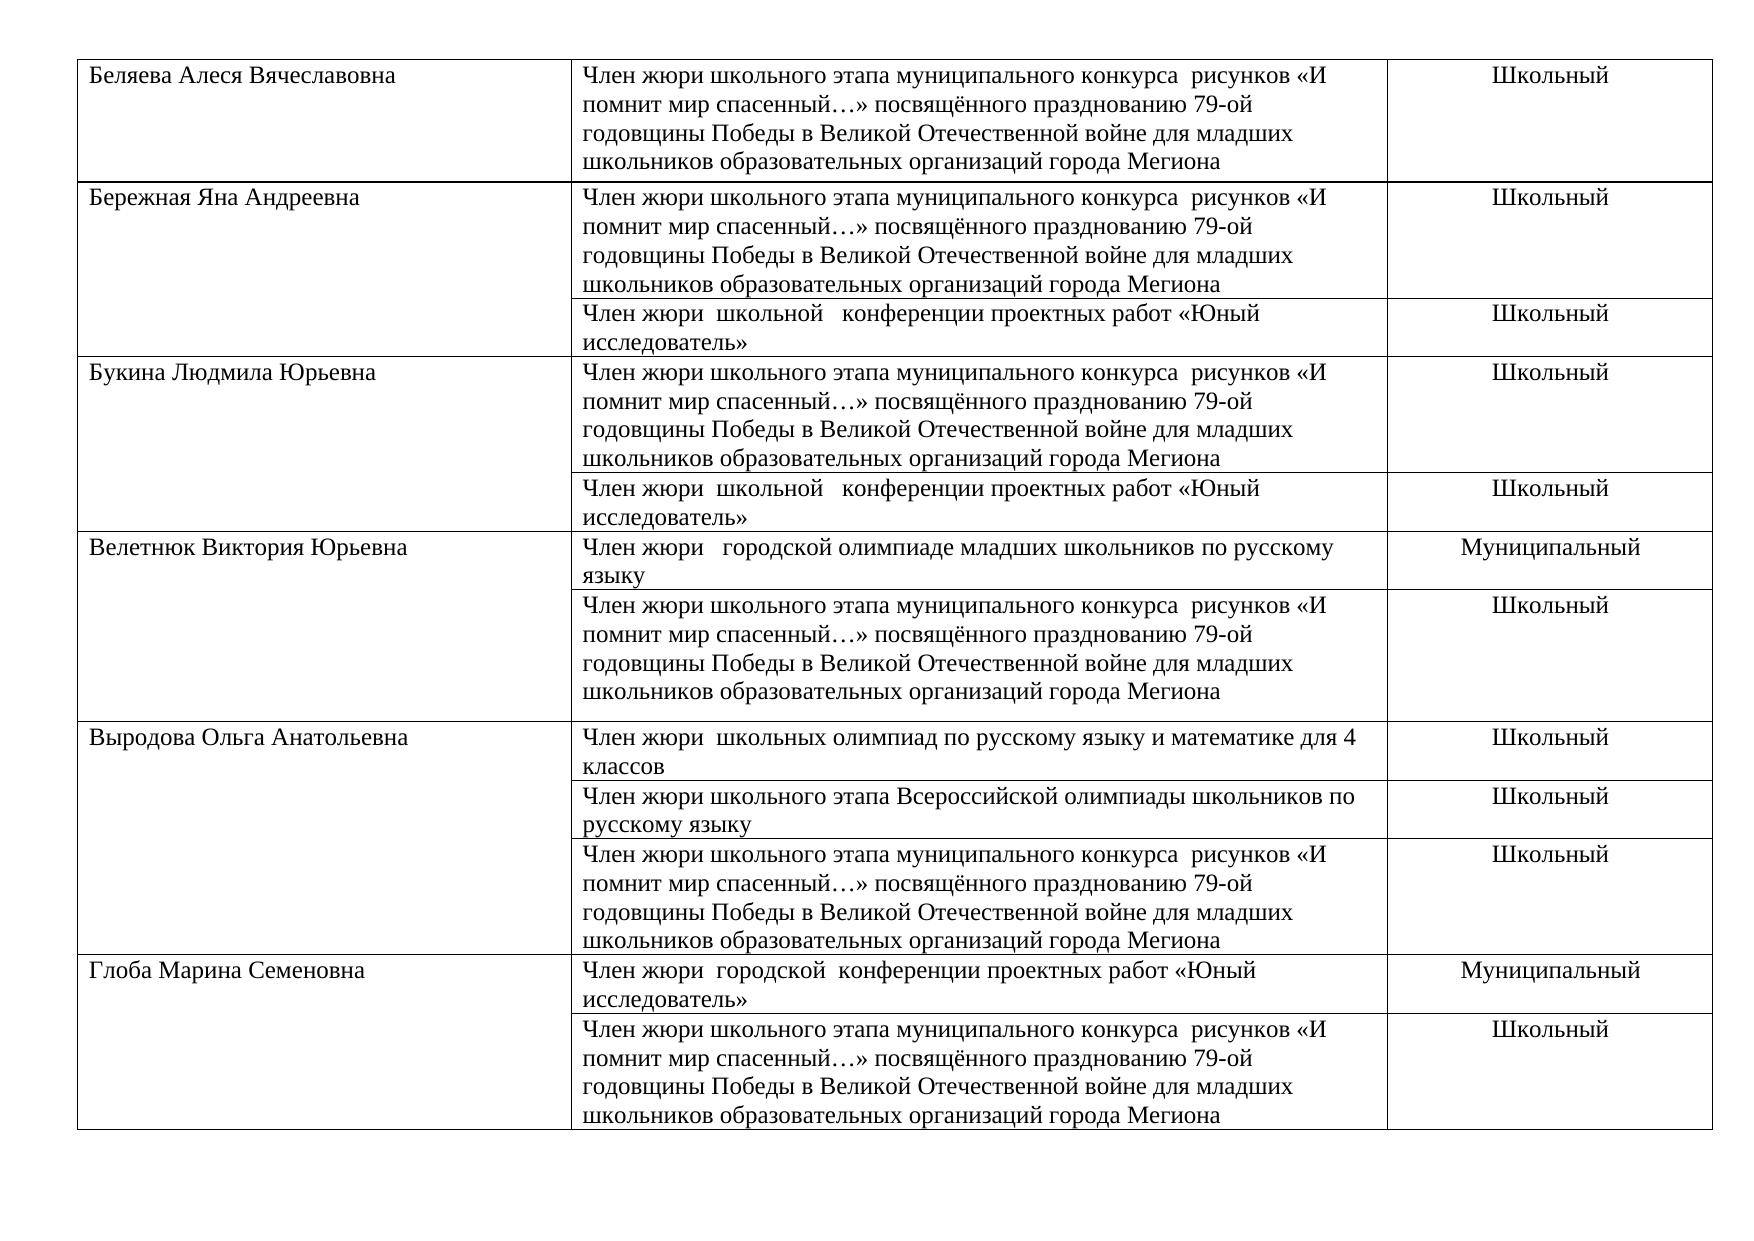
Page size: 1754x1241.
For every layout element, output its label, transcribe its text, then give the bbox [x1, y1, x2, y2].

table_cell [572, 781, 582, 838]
table_cell Школьный [1388, 357, 1712, 472]
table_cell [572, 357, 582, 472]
table_cell Беляева Алеся Вячеславовна [78, 60, 571, 181]
table_cell Школьный [1388, 60, 1712, 181]
table_cell Школьный [1388, 183, 1712, 297]
table_cell Член жюри школьной конференции проектных работ «Юный исследователь» [572, 299, 1387, 356]
table_cell Школьный [1388, 590, 1712, 721]
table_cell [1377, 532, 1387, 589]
table_cell Бережная Яна Андреевна [78, 183, 571, 356]
table_cell Глоба Марина Семеновна [78, 955, 571, 1129]
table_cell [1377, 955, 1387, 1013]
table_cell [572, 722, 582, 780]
table_cell Школьный [1388, 1014, 1712, 1129]
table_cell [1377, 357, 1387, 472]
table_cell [572, 60, 1387, 181]
table_cell Школьный [1388, 299, 1712, 356]
table_cell Школьный [1388, 473, 1712, 531]
table_cell Член жюри школьной конференции проектных работ «Юный исследователь» [572, 473, 1387, 531]
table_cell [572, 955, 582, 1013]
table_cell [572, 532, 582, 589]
table_cell Велетнюк Виктория Юрьевна [78, 532, 571, 721]
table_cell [572, 1014, 1387, 1129]
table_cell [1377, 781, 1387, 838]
table_cell Школьный [1388, 722, 1712, 780]
table_cell Выродова Ольга Анатольевна [78, 722, 571, 954]
table_cell Школьный [1388, 781, 1712, 838]
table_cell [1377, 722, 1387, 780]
table_cell Муниципальный [1388, 955, 1712, 1013]
table_cell Школьный [1388, 839, 1712, 954]
table_cell Букина Людмила Юрьевна [78, 357, 571, 531]
